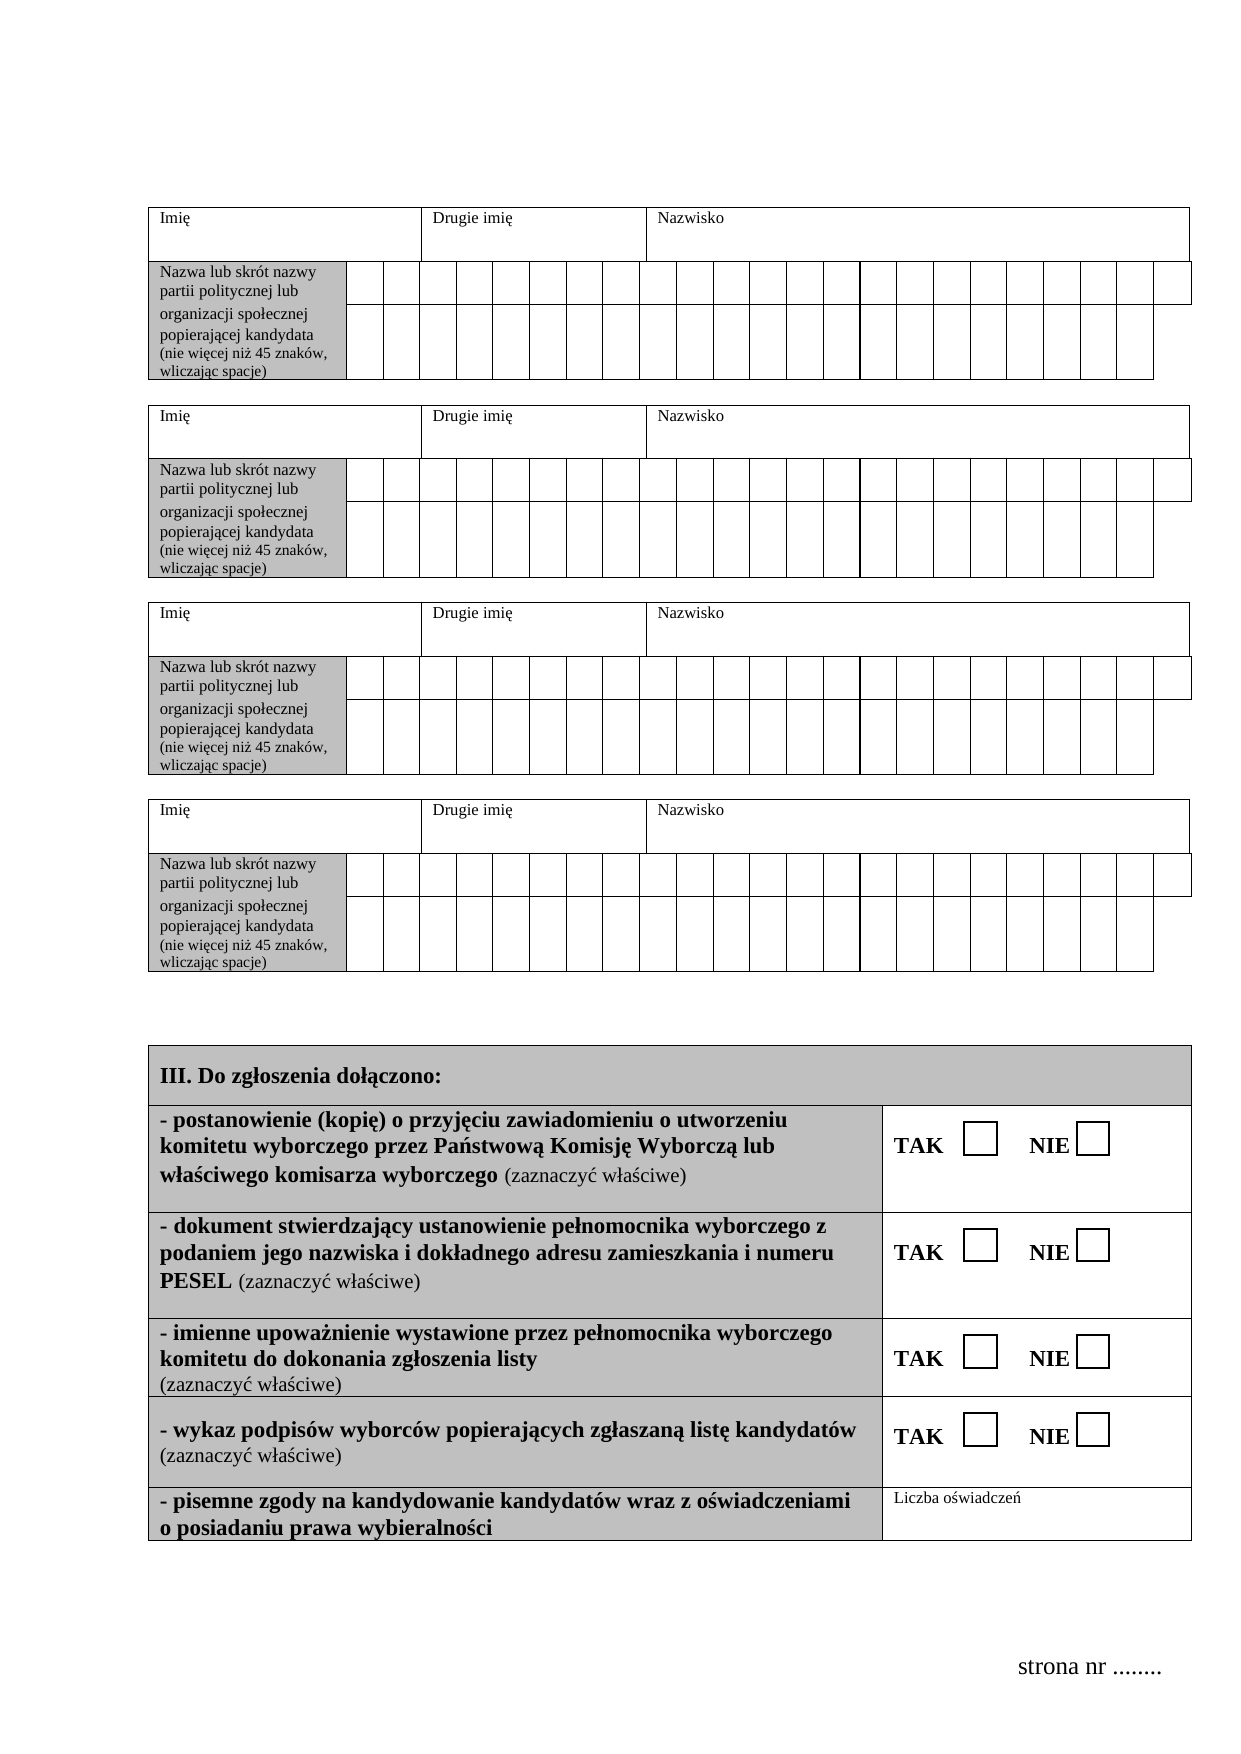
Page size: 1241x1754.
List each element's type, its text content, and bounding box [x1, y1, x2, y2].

table_cell [1154, 854, 1191, 896]
table_cell [603, 700, 639, 774]
table_cell Nazwa lub skrót nazwy partii politycznej lub organizacji społecznej popierającej kandydata (nie więcej niż 45 znaków, wliczając spacje) [149, 854, 346, 971]
table_cell [1081, 657, 1116, 698]
table_cell [897, 305, 933, 379]
table_cell [567, 700, 602, 774]
table_cell [420, 854, 456, 896]
table_header Imię [149, 406, 421, 458]
table_cell [530, 502, 566, 577]
table_cell [824, 657, 859, 698]
table_cell [1081, 700, 1116, 774]
table_cell [861, 305, 896, 379]
table_cell [861, 897, 896, 971]
table_cell [457, 305, 492, 379]
table_cell [824, 262, 859, 304]
table_header Nazwisko [647, 406, 1189, 458]
table_cell [603, 502, 639, 577]
table_cell [567, 305, 602, 379]
table_cell [640, 854, 676, 896]
table_cell [677, 502, 713, 577]
table_cell [1007, 502, 1043, 577]
table_cell [493, 459, 529, 501]
table_cell [1044, 897, 1080, 971]
table_cell [347, 897, 383, 971]
table_cell [897, 657, 933, 698]
table_cell [1117, 262, 1153, 304]
table_cell [384, 502, 419, 577]
table_cell [934, 459, 970, 501]
table_cell [384, 459, 419, 501]
table_cell [457, 502, 492, 577]
table_cell - imienne upoważnienie wystawione przez pełnomocnika wyborczego komitetu do dokonania zgłoszenia listy (zaznaczyć właściwe) [149, 1319, 882, 1396]
table_cell [567, 459, 602, 501]
table_cell [457, 459, 492, 501]
table_cell [897, 700, 933, 774]
table_cell [1117, 305, 1153, 379]
table_cell [861, 700, 896, 774]
table_cell [640, 459, 676, 501]
table_cell [420, 657, 456, 698]
table_cell [1044, 305, 1080, 379]
table_cell [897, 854, 933, 896]
table_cell [530, 657, 566, 698]
table_cell [1154, 459, 1191, 501]
table_cell [1117, 854, 1153, 896]
table_cell TAK NIE [883, 1106, 1191, 1212]
table_header Nazwisko [647, 800, 1189, 853]
table_cell [1007, 700, 1043, 774]
table_cell [640, 897, 676, 971]
table_cell [824, 305, 859, 379]
table_cell [971, 700, 1006, 774]
table_cell [677, 262, 713, 304]
table_cell [1117, 459, 1153, 501]
table_cell [347, 657, 383, 698]
table_cell [420, 305, 456, 379]
table_cell [714, 897, 749, 971]
table_cell [971, 459, 1006, 501]
table_cell [1117, 657, 1153, 698]
table_cell [420, 502, 456, 577]
table_cell [677, 657, 713, 698]
table_cell - pisemne zgody na kandydowanie kandydatów wraz z oświadczeniami o posiadaniu prawa wybieralności [149, 1488, 882, 1540]
table_cell [603, 854, 639, 896]
table_cell [677, 700, 713, 774]
table_cell [677, 305, 713, 379]
table_cell [897, 262, 933, 304]
table_cell [420, 459, 456, 501]
table_cell [861, 459, 896, 501]
table_header Imię [149, 800, 421, 853]
table_cell [971, 262, 1006, 304]
table_cell [897, 459, 933, 501]
table_cell [787, 459, 823, 501]
table_cell [384, 854, 419, 896]
table_cell [677, 854, 713, 896]
table_header Imię [149, 603, 421, 656]
table_header Nazwisko [647, 603, 1189, 656]
table_cell [347, 305, 383, 379]
table_header Nazwisko [647, 208, 1189, 261]
table_cell [1007, 305, 1043, 379]
table_cell [457, 854, 492, 896]
table_cell [493, 305, 529, 379]
table_cell [714, 305, 749, 379]
table_cell [824, 459, 859, 501]
table_cell [1117, 700, 1153, 774]
table_cell [934, 502, 970, 577]
table_cell [861, 262, 896, 304]
table_cell [1081, 897, 1116, 971]
table_cell [714, 262, 749, 304]
table_cell [347, 459, 383, 501]
table_cell [861, 854, 896, 896]
table_cell [787, 657, 823, 698]
table_cell [347, 854, 383, 896]
table_cell [567, 897, 602, 971]
table_cell [934, 305, 970, 379]
table_cell [971, 305, 1006, 379]
table_cell [934, 700, 970, 774]
table_cell [787, 854, 823, 896]
table_cell [567, 657, 602, 698]
table_cell [1007, 262, 1043, 304]
table_cell [1044, 854, 1080, 896]
table_cell TAK NIE [883, 1319, 1191, 1396]
table_cell [1044, 700, 1080, 774]
table_cell [897, 502, 933, 577]
table_cell [897, 897, 933, 971]
table_cell [971, 657, 1006, 698]
table_header Drugie imię [422, 603, 646, 656]
table_cell Nazwa lub skrót nazwy partii politycznej lub organizacji społecznej popierającej kandydata (nie więcej niż 45 znaków, wliczając spacje) [149, 459, 346, 577]
table_cell [1044, 502, 1080, 577]
table_cell [714, 502, 749, 577]
table_cell [1044, 459, 1080, 501]
table_cell [1007, 897, 1043, 971]
table_cell [1044, 657, 1080, 698]
table_cell [347, 502, 383, 577]
table_cell [750, 502, 786, 577]
table_cell [384, 657, 419, 698]
table_cell [824, 502, 859, 577]
table_cell [567, 262, 602, 304]
table_cell [603, 305, 639, 379]
table_cell [1007, 657, 1043, 698]
table_cell [787, 262, 823, 304]
table_cell [603, 897, 639, 971]
table_cell [530, 897, 566, 971]
table_cell [750, 700, 786, 774]
table_cell [457, 700, 492, 774]
table_cell [1044, 262, 1080, 304]
table_cell [640, 700, 676, 774]
table_cell [787, 305, 823, 379]
table_cell [750, 854, 786, 896]
table_cell [714, 700, 749, 774]
table_cell [384, 897, 419, 971]
table_cell [934, 897, 970, 971]
table_cell [824, 897, 859, 971]
table_cell [384, 262, 419, 304]
table_cell [347, 262, 383, 304]
table_cell [787, 897, 823, 971]
table_cell [750, 305, 786, 379]
table_cell [530, 305, 566, 379]
table_cell [640, 262, 676, 304]
table_cell [640, 502, 676, 577]
table_cell [530, 700, 566, 774]
table_header Drugie imię [422, 208, 646, 261]
table_cell [603, 657, 639, 698]
table_cell [1081, 459, 1116, 501]
table_cell - postanowienie (kopię) o przyjęciu zawiadomieniu o utworzeniu komitetu wyborczego przez Państwową Komisję Wyborczą lub właściwego komisarza wyborczego (zaznaczyć właściwe) [149, 1106, 882, 1212]
table_cell [934, 657, 970, 698]
table_cell [750, 262, 786, 304]
table_cell [493, 854, 529, 896]
table_cell [861, 502, 896, 577]
table_cell [384, 700, 419, 774]
table_cell [567, 502, 602, 577]
table_cell [1154, 657, 1191, 698]
table_cell [457, 262, 492, 304]
table_cell [750, 657, 786, 698]
table_cell TAK NIE [883, 1213, 1191, 1318]
table_cell [750, 459, 786, 501]
table_cell [640, 305, 676, 379]
table_header Imię [149, 208, 421, 261]
table_cell [971, 854, 1006, 896]
table_cell [824, 854, 859, 896]
table_cell [750, 897, 786, 971]
table_cell [787, 502, 823, 577]
table_cell [1154, 262, 1191, 304]
table_cell [530, 262, 566, 304]
table_cell [603, 459, 639, 501]
table_cell [1007, 854, 1043, 896]
table_cell [493, 897, 529, 971]
table_cell [714, 459, 749, 501]
table_cell [493, 657, 529, 698]
table_header Drugie imię [422, 800, 646, 853]
table_cell Nazwa lub skrót nazwy partii politycznej lub organizacji społecznej popierającej kandydata (nie więcej niż 45 znaków, wliczając spacje) [149, 657, 346, 774]
table_cell [420, 262, 456, 304]
table_cell [530, 854, 566, 896]
table_cell [677, 897, 713, 971]
table_cell [1081, 305, 1116, 379]
table_cell [347, 700, 383, 774]
table_cell [1081, 854, 1116, 896]
table_cell [493, 502, 529, 577]
table_cell [714, 854, 749, 896]
table_cell [603, 262, 639, 304]
table_cell [1007, 459, 1043, 501]
table_cell - wykaz podpisów wyborców popierających zgłaszaną listę kandydatów (zaznaczyć właściwe) [149, 1397, 882, 1487]
table_header III. Do zgłoszenia dołączono: [149, 1046, 1191, 1105]
table_cell - dokument stwierdzający ustanowienie pełnomocnika wyborczego z podaniem jego nazwiska i dokładnego adresu zamieszkania i numeru PESEL (zaznaczyć właściwe) [149, 1213, 882, 1318]
table_cell [971, 502, 1006, 577]
table_cell [971, 897, 1006, 971]
table_cell [567, 854, 602, 896]
table_header Drugie imię [422, 406, 646, 458]
table_cell [1117, 897, 1153, 971]
table_cell [530, 459, 566, 501]
table_cell [1117, 502, 1153, 577]
table_cell [384, 305, 419, 379]
table_cell [1081, 262, 1116, 304]
table_cell [420, 700, 456, 774]
table_cell [640, 657, 676, 698]
table_cell [714, 657, 749, 698]
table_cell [149, 262, 346, 379]
table_cell [677, 459, 713, 501]
table_cell [934, 262, 970, 304]
table_cell [1081, 502, 1116, 577]
table_cell [493, 700, 529, 774]
table_cell [493, 262, 529, 304]
table_cell [824, 700, 859, 774]
table_cell Liczba oświadczeń [883, 1488, 1191, 1540]
table_cell [861, 657, 896, 698]
table_cell [934, 854, 970, 896]
table_cell [457, 897, 492, 971]
table_cell TAK NIE [883, 1397, 1191, 1487]
table_cell [787, 700, 823, 774]
table_cell [420, 897, 456, 971]
table_cell [457, 657, 492, 698]
